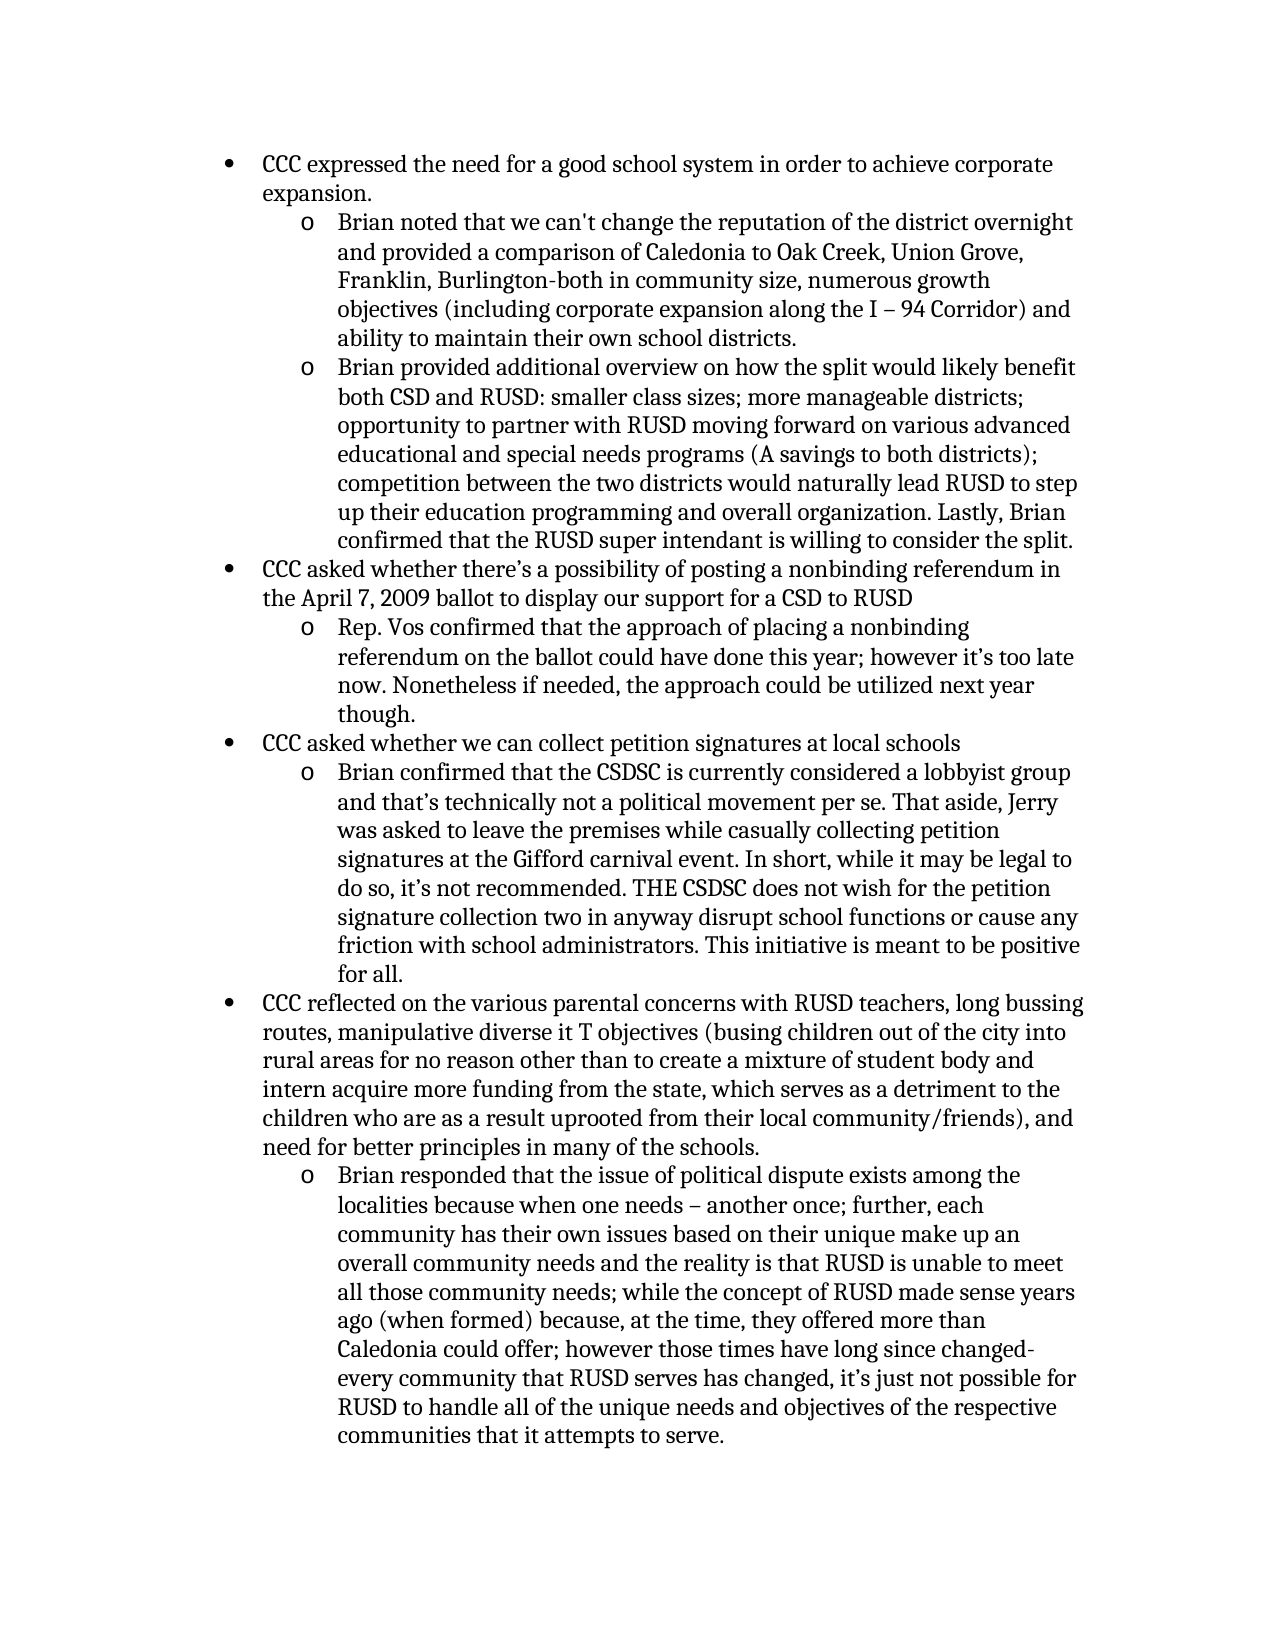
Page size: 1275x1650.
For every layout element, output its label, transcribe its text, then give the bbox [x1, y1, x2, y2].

list CCC asked whether there’s a possibility of posting a nonbinding referendum in the April 7, 2009 ballot to display our support for a CSD to RUSD [225, 555, 1087, 612]
list CCC expressed the need for a good school system in order to achieve corporate expansion. [225, 150, 1087, 207]
list CCC asked whether we can collect petition signatures at local schools [225, 729, 1087, 757]
list Brian noted that we can't change the reputation of the district overnight and provided a comparison of Caledonia to Oak Creek, Union Grove, Franklin, Burlington-both in community size, numerous growth objectives (including corporate expansion along the I – 94 Corridor) and ability to maintain their own school districts. [300, 207, 1087, 352]
list Brian confirmed that the CSDSC is currently considered a lobbyist group and that’s technically not a political movement per se. That aside, Jerry was asked to leave the premises while casually collecting petition signatures at the Gifford carnival event. In short, while it may be legal to do so, it’s not recommended. THE CSDSC does not wish for the petition signature collection two in anyway disrupt school functions or cause any friction with school administrators. This initiative is meant to be positive for all. [300, 757, 1087, 989]
list CCC reflected on the various parental concerns with RUSD teachers, long bussing routes, manipulative diverse it T objectives (busing children out of the city into rural areas for no reason other than to create a mixture of student body and intern acquire more funding from the state, which serves as a detriment to the children who are as a result uprooted from their local community/friends), and need for better principles in many of the schools. [225, 989, 1087, 1161]
list Brian responded that the issue of political dispute exists among the localities because when one needs – another once; further, each community has their own issues based on their unique make up an overall community needs and the reality is that RUSD is unable to meet all those community needs; while the concept of RUSD made sense years ago (when formed) because, at the time, they offered more than Caledonia could offer; however those times have long since changed-every community that RUSD serves has changed, it’s just not possible for RUSD to handle all of the unique needs and objectives of the respective communities that it attempts to serve. [300, 1161, 1087, 1450]
list Rep. Vos confirmed that the approach of placing a nonbinding referendum on the ballot could have done this year; however it’s too late now. Nonetheless if needed, the approach could be utilized next year though. [300, 612, 1087, 729]
list Brian provided additional overview on how the split would likely benefit both CSD and RUSD: smaller class sizes; more manageable districts; opportunity to partner with RUSD moving forward on various advanced educational and special needs programs (A savings to both districts); competition between the two districts would naturally lead RUSD to step up their education programming and overall organization. Lastly, Brian confirmed that the RUSD super intendant is willing to consider the split. [300, 352, 1087, 555]
